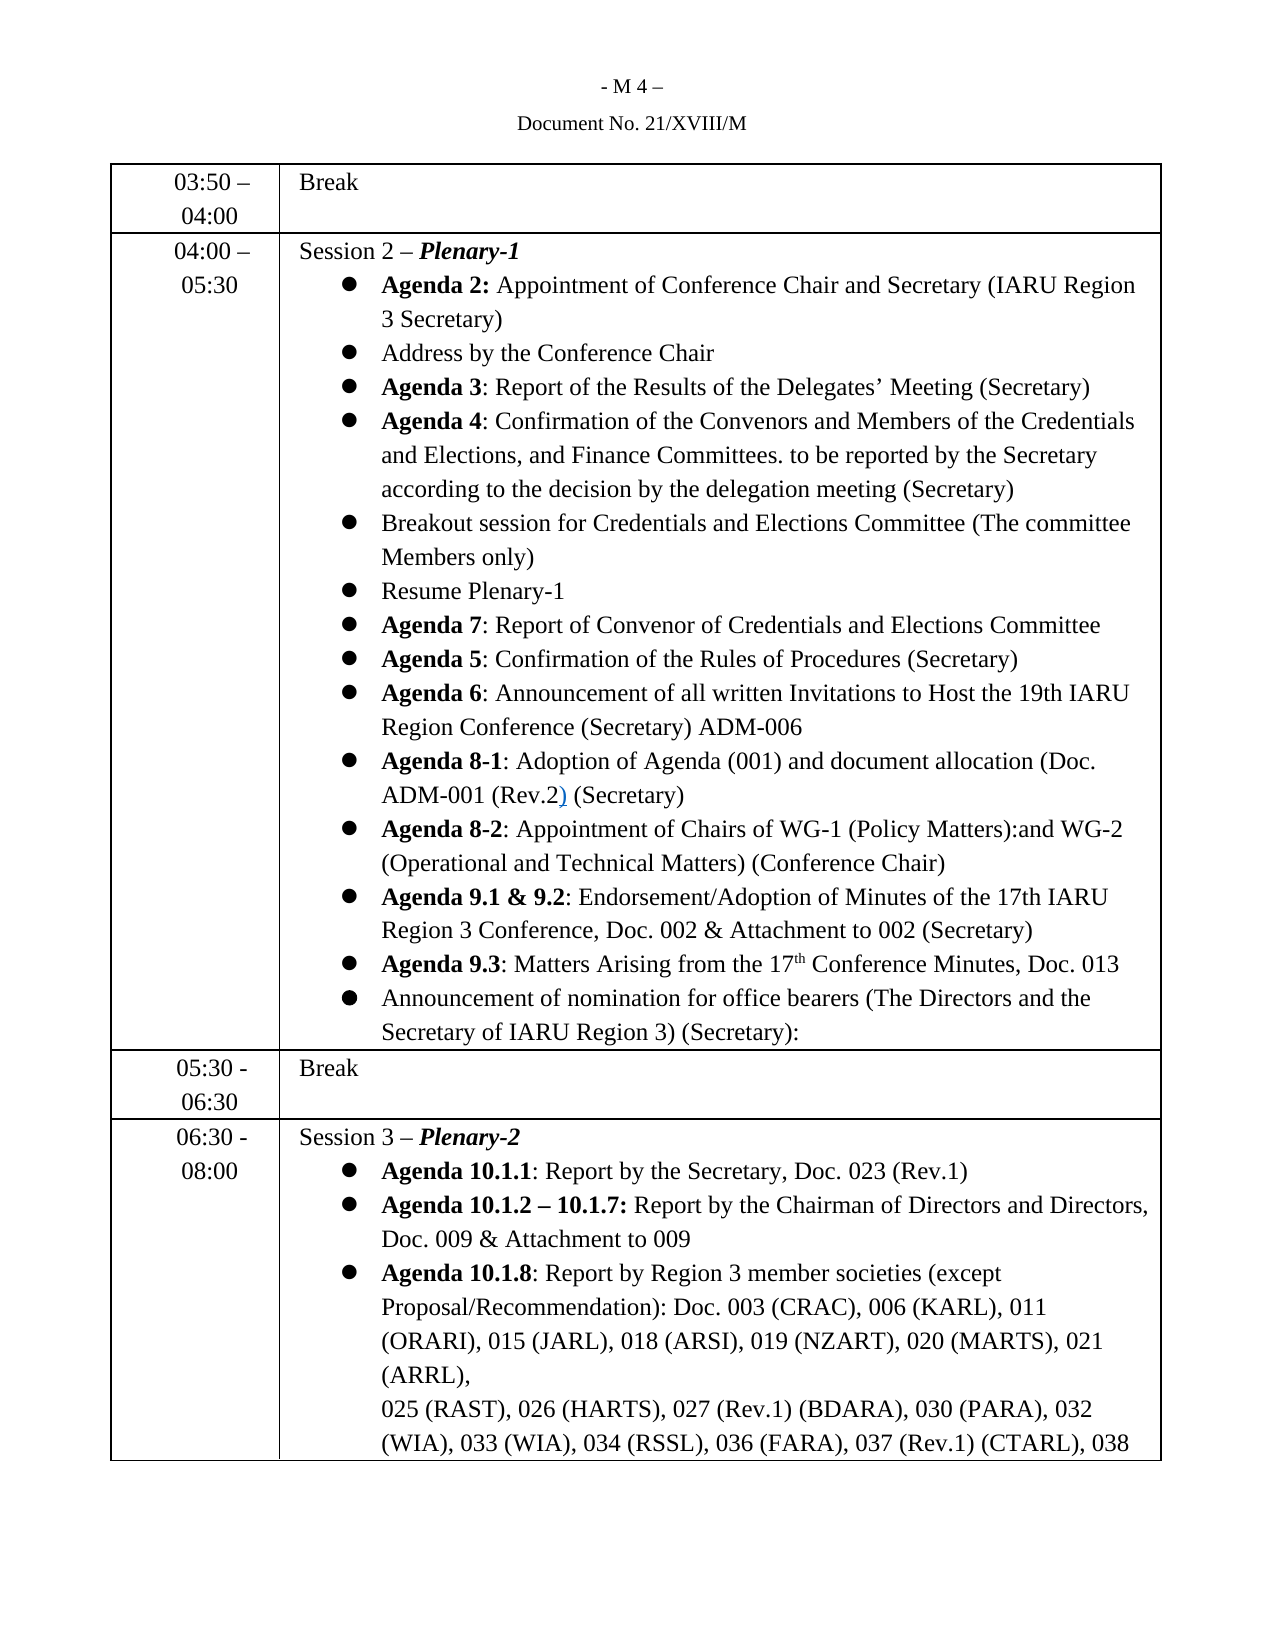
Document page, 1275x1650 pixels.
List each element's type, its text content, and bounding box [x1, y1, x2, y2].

table_cell 05:30 - 06:30 [112, 1051, 279, 1118]
table_cell Session 2 – Plenary-1 Agenda 2: Appointment of Conference Chair and Secretary (IARU Region 3 Secretary) Address by the Conference Chair Agenda 3: Report of the Results of the Delegates’ Meeting (Secretary) Agenda 4: Confirmation of the Convenors and Members of the Credentials and Elections, and Finance Committees. to be reported by the Secretary according to the decision by the delegation meeting (Secretary) Breakout session for Credentials and Elections Committee (The committee Members only) Resume Plenary-1 Agenda 7: Report of Convenor of Credentials and Elections Committee Agenda 5: Confirmation of the Rules of Procedures (Secretary) Agenda 6: Announcement of all written Invitations to Host the 19th IARU Region Conference (Secretary) ADM-006 Agenda 8-1: Adoption of Agenda (001) and document allocation (Doc. ADM-001 (Rev.2) (Secretary) Agenda 8-2: Appointment of Chairs of WG-1 (Policy Matters):and WG-2 (Operational and Technical Matters) (Conference Chair) Agenda 9.1 & 9.2: Endorsement/Adoption of Minutes of the 17th IARU Region 3 Conference, Doc. 002 & Attachment to 002 (Secretary) Agenda 9.3: Matters Arising from the 17th Conference Minutes, Doc. 013 Announcement of nomination for office bearers (The Directors and the Secretary of IARU Region 3) (Secretary): [280, 234, 1160, 1049]
table_cell Break [280, 165, 1160, 232]
table_cell Break [280, 1051, 1160, 1118]
table_cell 03:50 – 04:00 [112, 165, 279, 232]
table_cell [280, 1120, 1160, 1459]
table_cell 04:00 – 05:30 [112, 234, 279, 1049]
table_cell 06:30 - 08:00 [112, 1120, 279, 1459]
